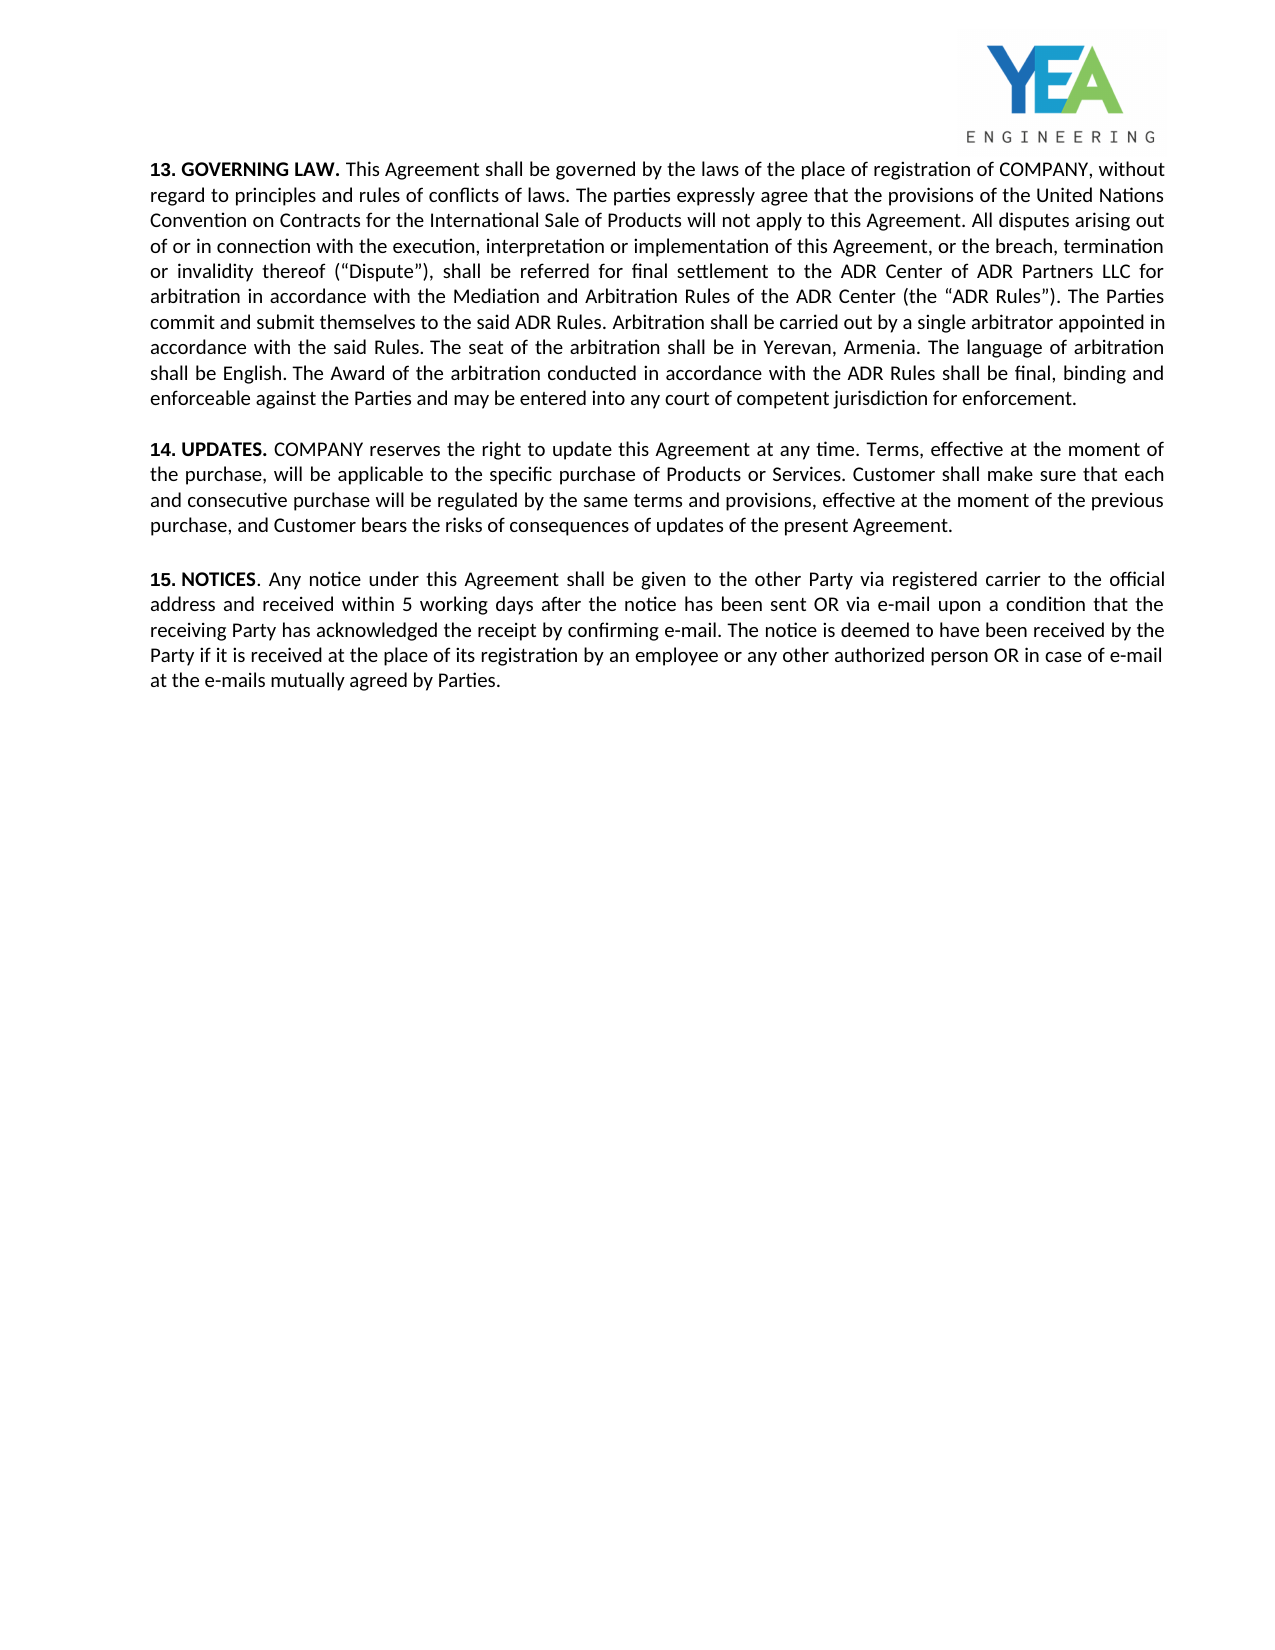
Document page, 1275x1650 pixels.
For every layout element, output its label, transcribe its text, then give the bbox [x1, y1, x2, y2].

list GOVERNING LAW. This Agreement shall be governed by the laws of the place of registration of COMPANY, without regard to principles and rules of conflicts of laws. The parties expressly agree that the provisions of the United Nations Convention on Contracts for the International Sale of Products will not apply to this Agreement. All disputes arising out of or in connection with the execution, interpretation or implementation of this Agreement, or the breach, termination or invalidity thereof (“Dispute”), shall be referred for final settlement to the ADR Center of ADR Partners LLC for arbitration in accordance with the Mediation and Arbitration Rules of the ADR Center (the “ADR Rules”). The Parties commit and submit themselves to the said ADR Rules. Arbitration shall be carried out by a single arbitrator appointed in accordance with the said Rules. The seat of the arbitration shall be in Yerevan, Armenia. The language of arbitration shall be English. The Award of the arbitration conducted in accordance with the ADR Rules shall be final, binding and enforceable against the Parties and may be entered into any court of competent jurisdiction for enforcement. [150, 157, 1167, 411]
list NOTICES. Any notice under this Agreement shall be given to the other Party via registered carrier to the official address and received within 5 working days after the notice has been sent OR via e-mail upon a condition that the receiving Party has acknowledged the receipt by confirming e-mail. The notice is deemed to have been received by the Party if it is received at the place of its registration by an employee or any other authorized person OR in case of e-mail at the e-mails mutually agreed by Parties. [150, 566, 1167, 693]
list UPDATES. COMPANY reserves the right to update this Agreement at any time. Terms, effective at the moment of the purchase, will be applicable to the specific purchase of Products or Services. Customer shall make sure that each and consecutive purchase will be regulated by the same terms and provisions, effective at the moment of the previous purchase, and Customer bears the risks of consequences of updates of the present Agreement. [150, 436, 1167, 538]
picture [957, 29, 1167, 157]
